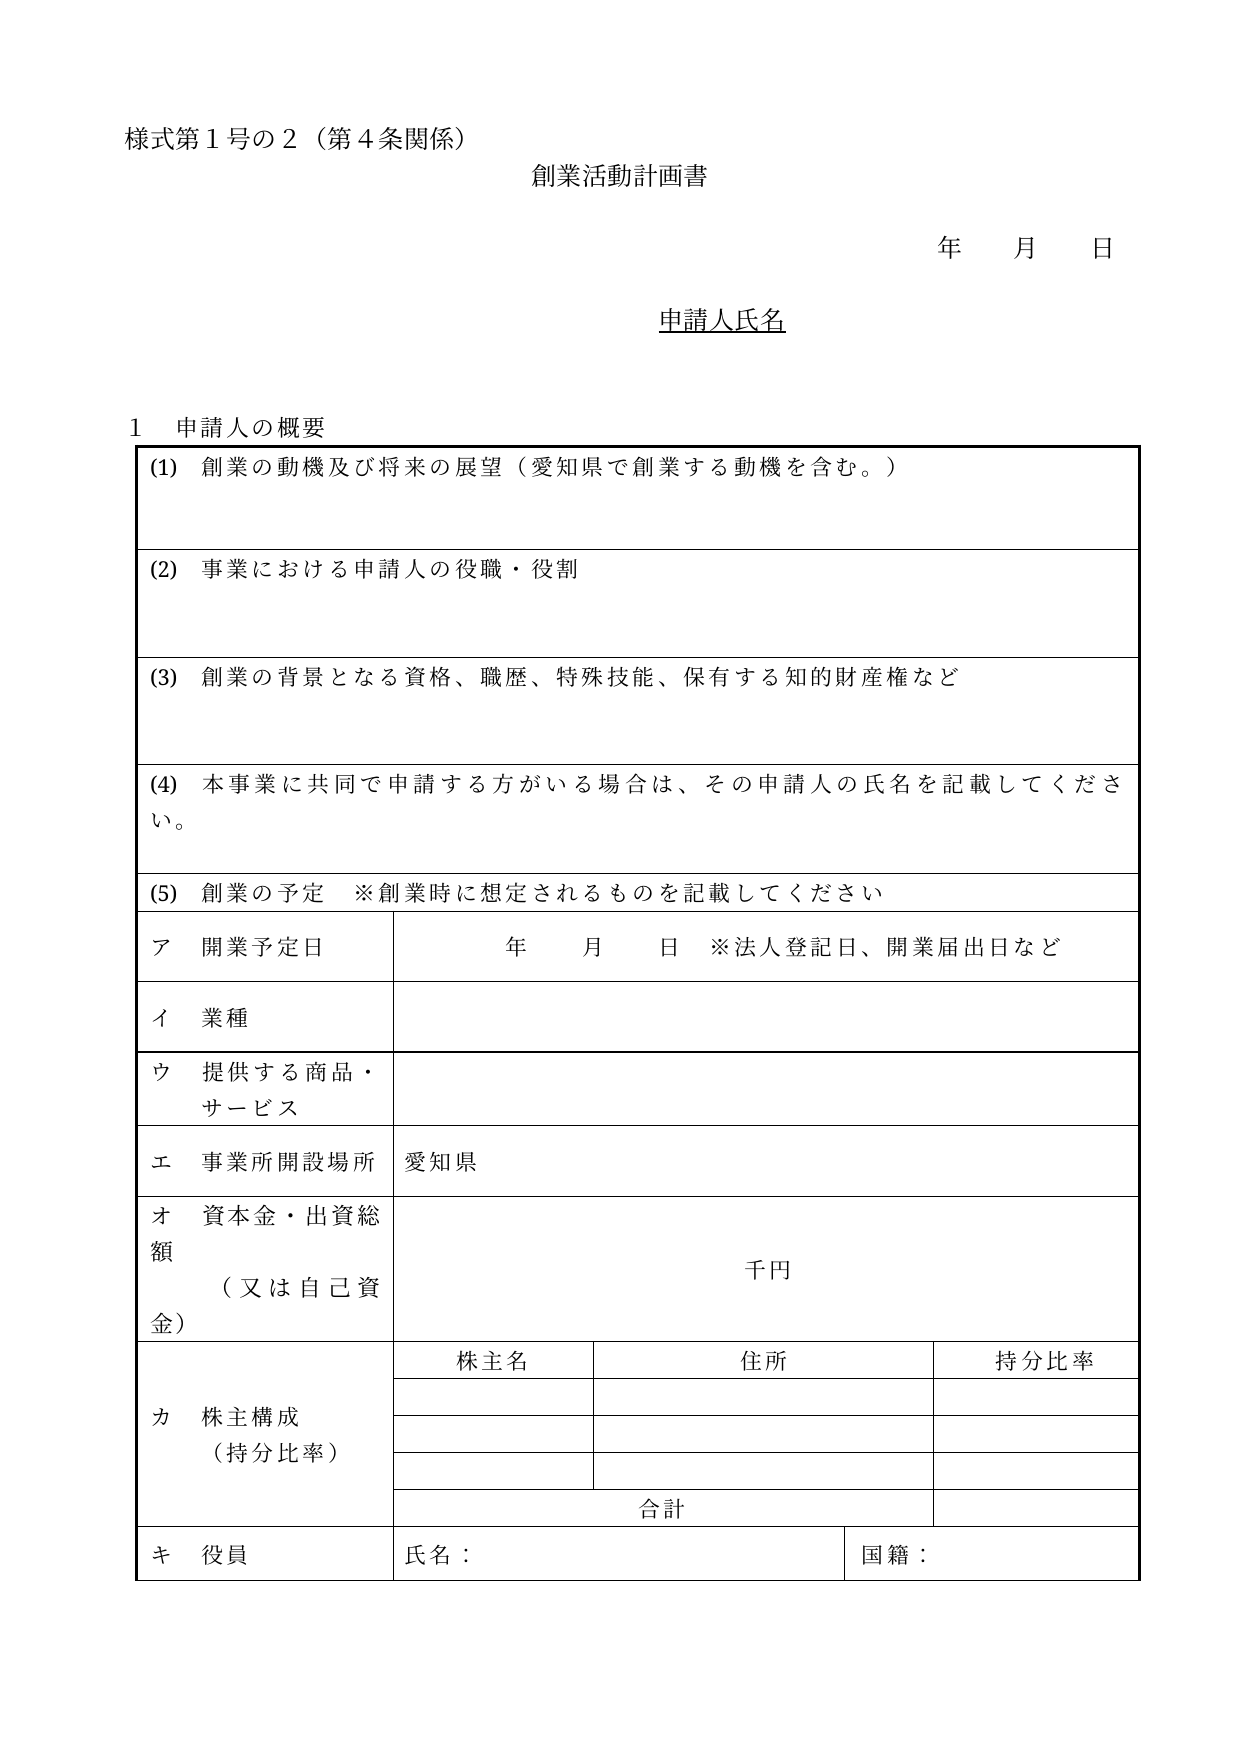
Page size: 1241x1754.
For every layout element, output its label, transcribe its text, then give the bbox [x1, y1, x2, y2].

text 様式第１号の２（第４条関係） [124, 120, 1116, 156]
table_cell [934, 1490, 1138, 1526]
table_cell 氏名： [394, 1527, 844, 1580]
table_cell [394, 1379, 593, 1415]
table_cell 年 月 日 ※法人登記日、開業届出日など [394, 912, 1138, 981]
table_cell オ 資本金・出資総額 （又は自己資金） [138, 1197, 393, 1341]
table_cell エ 事業所開設場所 [138, 1126, 393, 1196]
table_cell [594, 1453, 933, 1489]
table_cell イ 業種 [138, 982, 393, 1051]
text １ 申請人の概要 [124, 408, 1116, 444]
table_cell [594, 1379, 933, 1415]
text 創業活動計画書 [124, 156, 1116, 192]
table_header (1)創業の動機及び将来の展望（愛知県で創業する動機を含む。） [138, 448, 1138, 549]
table_cell [934, 1453, 1138, 1489]
table_cell [394, 1416, 593, 1452]
table_cell 住所 [594, 1342, 933, 1378]
table_cell カ 株主構成 （持分比率） [138, 1342, 393, 1526]
table_cell 千円 [394, 1197, 1138, 1341]
table_cell 合計 [394, 1490, 933, 1526]
table_cell [394, 1453, 593, 1489]
table_cell [594, 1416, 933, 1452]
table_cell [394, 1053, 1138, 1124]
table_cell (4)本事業に共同で申請する方がいる場合は、その申請人の氏名を記載してください。 [138, 765, 1138, 873]
table_cell 国籍： [845, 1527, 1138, 1580]
text 年 月 日 [124, 228, 1115, 264]
table_cell [934, 1379, 1138, 1415]
table_cell 株主名 [394, 1342, 593, 1378]
table_cell キ 役員 ※申請人以外 [138, 1527, 393, 1580]
table_cell [934, 1416, 1138, 1452]
table_cell ウ 提供する商品・サービス [138, 1053, 393, 1124]
table_cell 持分比率 [934, 1342, 1138, 1378]
table_cell ア 開業予定日 [138, 912, 393, 981]
text 申請人氏名 [124, 300, 1116, 336]
table_cell 愛知県 [394, 1126, 1138, 1196]
table_cell (2)事業における申請人の役職・役割 [138, 550, 1138, 657]
table_cell [394, 982, 1138, 1051]
table_cell (5)創業の予定 ※創業時に想定されるものを記載してください [138, 874, 1138, 911]
table_cell (3)創業の背景となる資格、職歴、特殊技能、保有する知的財産権など [138, 658, 1138, 764]
